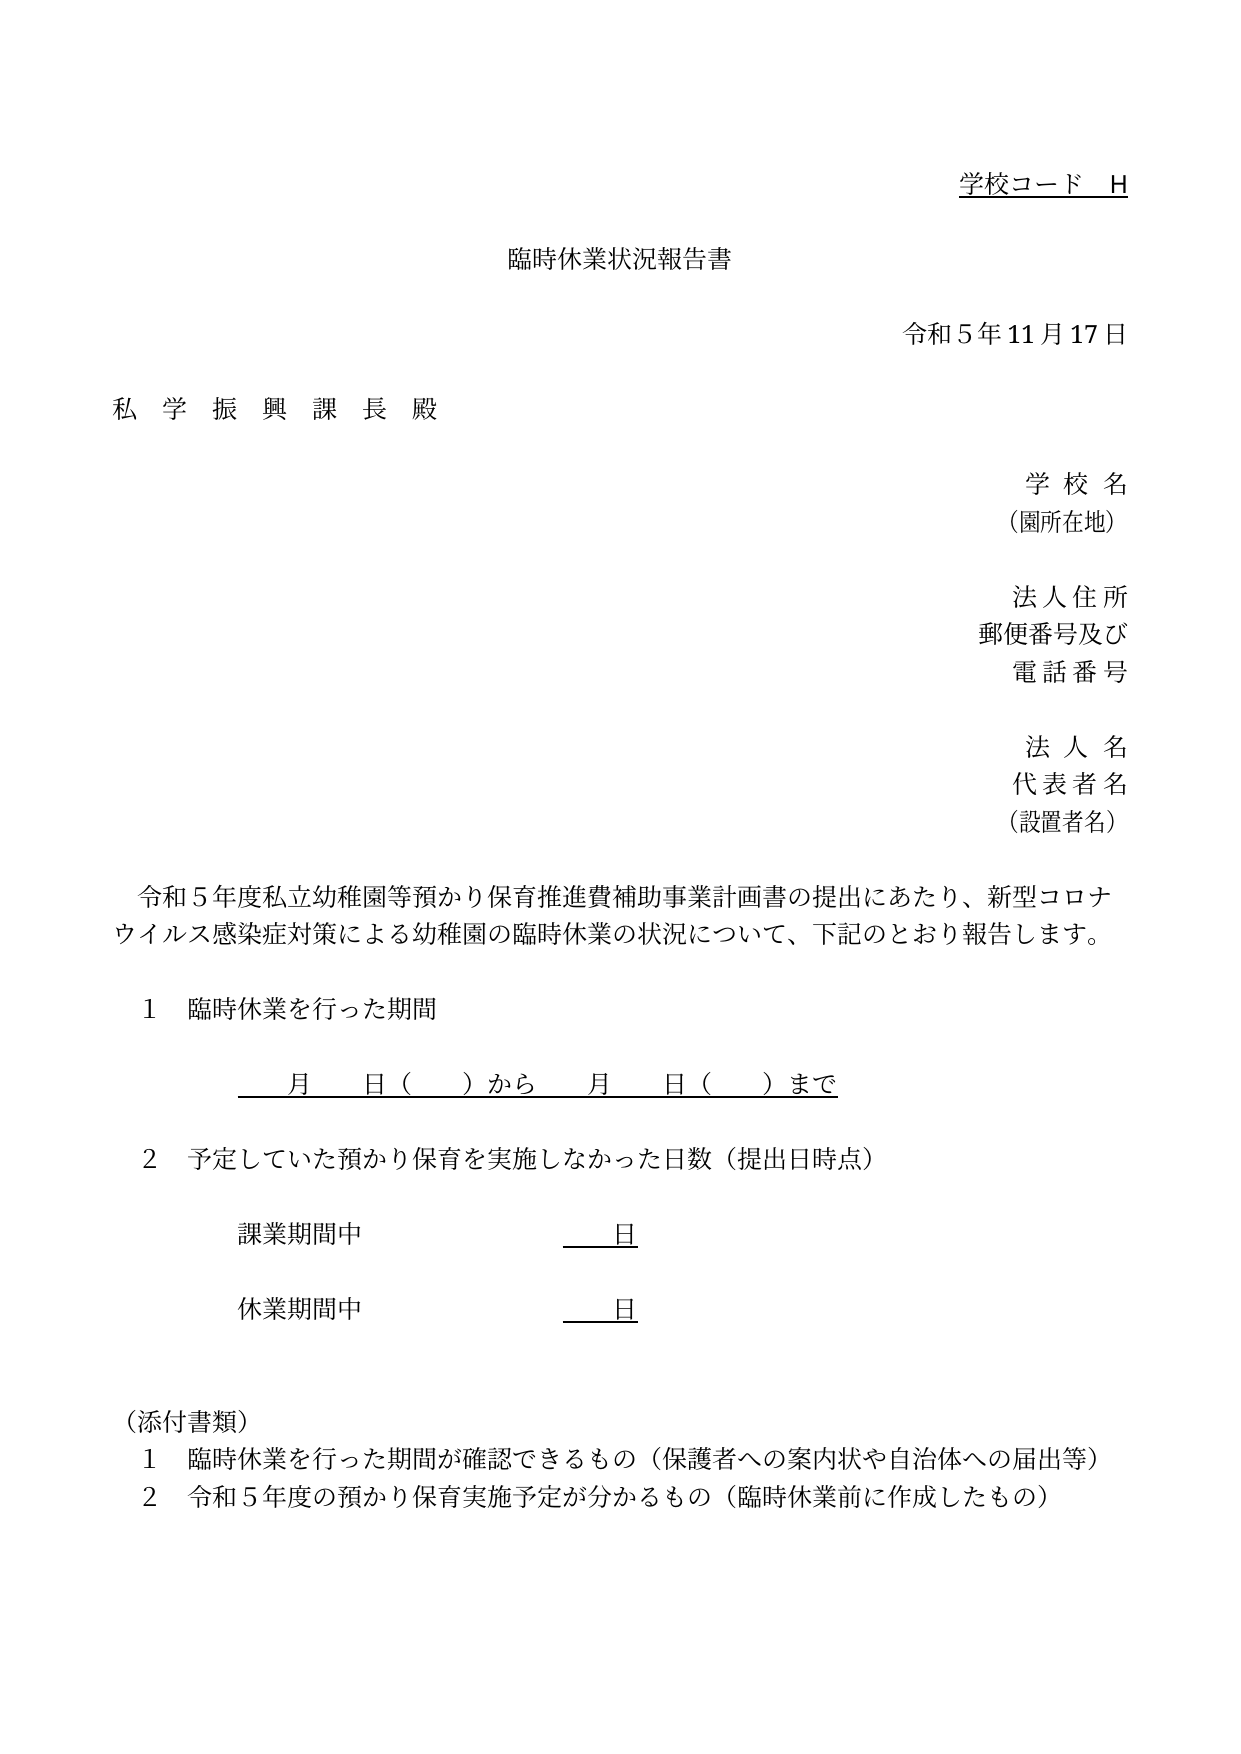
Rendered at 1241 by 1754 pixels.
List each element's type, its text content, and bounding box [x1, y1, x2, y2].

text ２ 令和５年度の預かり保育実施予定が分かるもの（臨時休業前に作成したもの） [112, 1477, 1128, 1514]
list 月 日（ ）から 月 日（ ）まで [187, 1064, 1128, 1102]
text （添付書類） [112, 1402, 1128, 1439]
text 法人住所 [112, 577, 1128, 614]
text １ 臨時休業を行った期間 [112, 989, 1128, 1027]
text 法人名 [112, 727, 1128, 764]
text 電話番号 [112, 652, 1128, 689]
text 代表者名 [112, 764, 1128, 802]
text 学校コード H [112, 164, 1128, 202]
text 学校名 [112, 464, 1128, 502]
text 郵便番号及び [112, 614, 1128, 652]
text （園所在地） [112, 502, 1128, 539]
text 臨時休業状況報告書 [112, 239, 1128, 277]
text 令和５年度私立幼稚園等預かり保育推進費補助事業計画書の提出にあたり、新型コロナウイルス感染症対策による幼稚園の臨時休業の状況について、下記のとおり報告します。 [112, 877, 1128, 952]
list 課業期間中 日 [187, 1214, 1128, 1252]
text （設置者名） [112, 802, 1128, 839]
text 私 学 振 興 課 長 殿 [112, 389, 1128, 427]
text 令和５年11月17日 [112, 314, 1128, 352]
text １ 臨時休業を行った期間が確認できるもの（保護者への案内状や自治体への届出等） [112, 1439, 1128, 1477]
text ２ 予定していた預かり保育を実施しなかった日数（提出日時点） [112, 1139, 1128, 1177]
list 休業期間中 日 [187, 1289, 1128, 1327]
